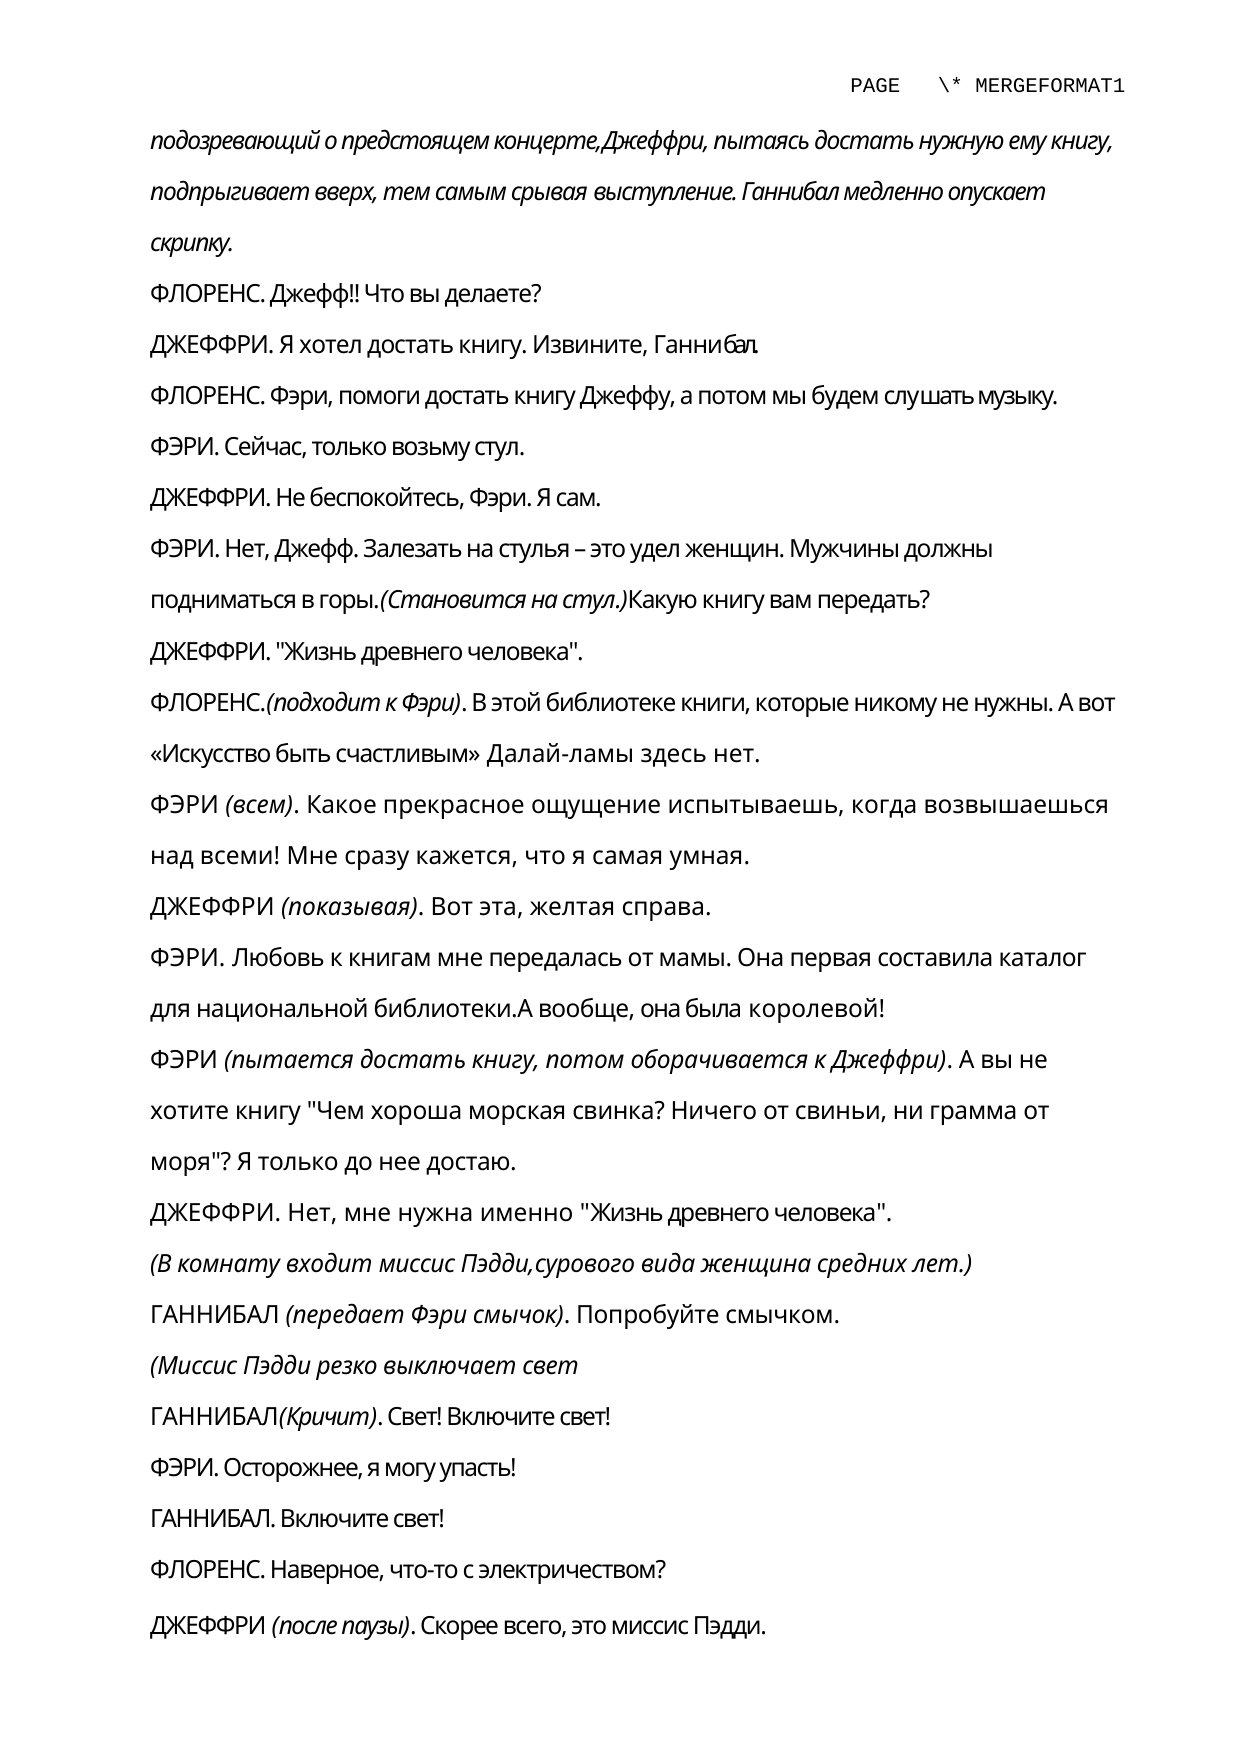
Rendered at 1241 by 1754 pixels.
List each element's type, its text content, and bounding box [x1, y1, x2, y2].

text ДЖЕФФРИ (показывая). Вот эта, желтая справа. [150, 888, 1125, 922]
text ФЭРИ. Любовь к книгам мне передалась от мамы. Она первая составила каталог для национальной библиотеки.А вообще, она была королевой! [150, 939, 1125, 1024]
text ГАННИБАЛ(Кричит). Свет! Включите свет! [150, 1399, 1125, 1433]
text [150, 122, 1125, 258]
text ГАННИБАЛ (передает Фэри смычок). Попробуйте смычком. [150, 1297, 1125, 1331]
text ФЭРИ. Осторожнее, я могу упасть! [150, 1450, 1125, 1484]
text ДЖЕФФРИ. Я хотел достать книгу. Извините, Ганнибал. [150, 327, 1125, 361]
text ФЭРИ. Сейчас, только возьму стул. [150, 429, 1125, 463]
text ФЭРИ (всем). Какое прекрасное ощущение испытываешь, когда возвышаешься над всеми! Мне сразу кажется, что я самая умная. [150, 786, 1125, 871]
text ДЖЕФФРИ. Нет, мне нужна именно "Жизнь древнего человека". [150, 1195, 1125, 1229]
text (В комнату входит миссис Пэдди,сурового вида женщина средних лет.) [150, 1246, 1125, 1280]
text (Миссис Пэдди резко выключает свет [150, 1348, 1125, 1382]
text ФЭРИ (пытается достать книгу, потом оборачивается к Джеффри). А вы не хотите книгу "Чем хороша морская свинка? Ничего от свиньи, ни грамма от моря"? Я только до нее достаю. [150, 1042, 1125, 1178]
text ФЛОРЕНС. Фэри, помоги достать книгу Джеффу, а потом мы будем слушать музыку. [150, 378, 1125, 412]
text ФЛОРЕНС. Наверное, что-то с электричеством? [150, 1552, 1125, 1586]
text ФЛОРЕНС.(подходит к Фэри). В этой библиотеке книги, которые никому не нужны. А вот «Искусство быть счастливым» Далай-ламы здесь нет. [150, 684, 1125, 769]
text ФЛОРЕНС. Джефф!! Что вы делаете? [150, 275, 1125, 309]
text ГАННИБАЛ. Включите свет! [150, 1501, 1125, 1535]
text ДЖЕФФРИ. "Жизнь древнего человека". [150, 633, 1125, 667]
text ДЖЕФФРИ. Не беспокойтесь, Фэри. Я сам. [150, 480, 1125, 514]
text ФЭРИ. Нет, Джефф. Залезать на стулья – это удел женщин. Мужчины должны подниматься в горы.(Становится на стул.)Какую книгу вам передать? [150, 531, 1125, 616]
text ДЖЕФФРИ (после паузы). Скорее всего, это миссис Пэдди. [150, 1607, 1125, 1642]
